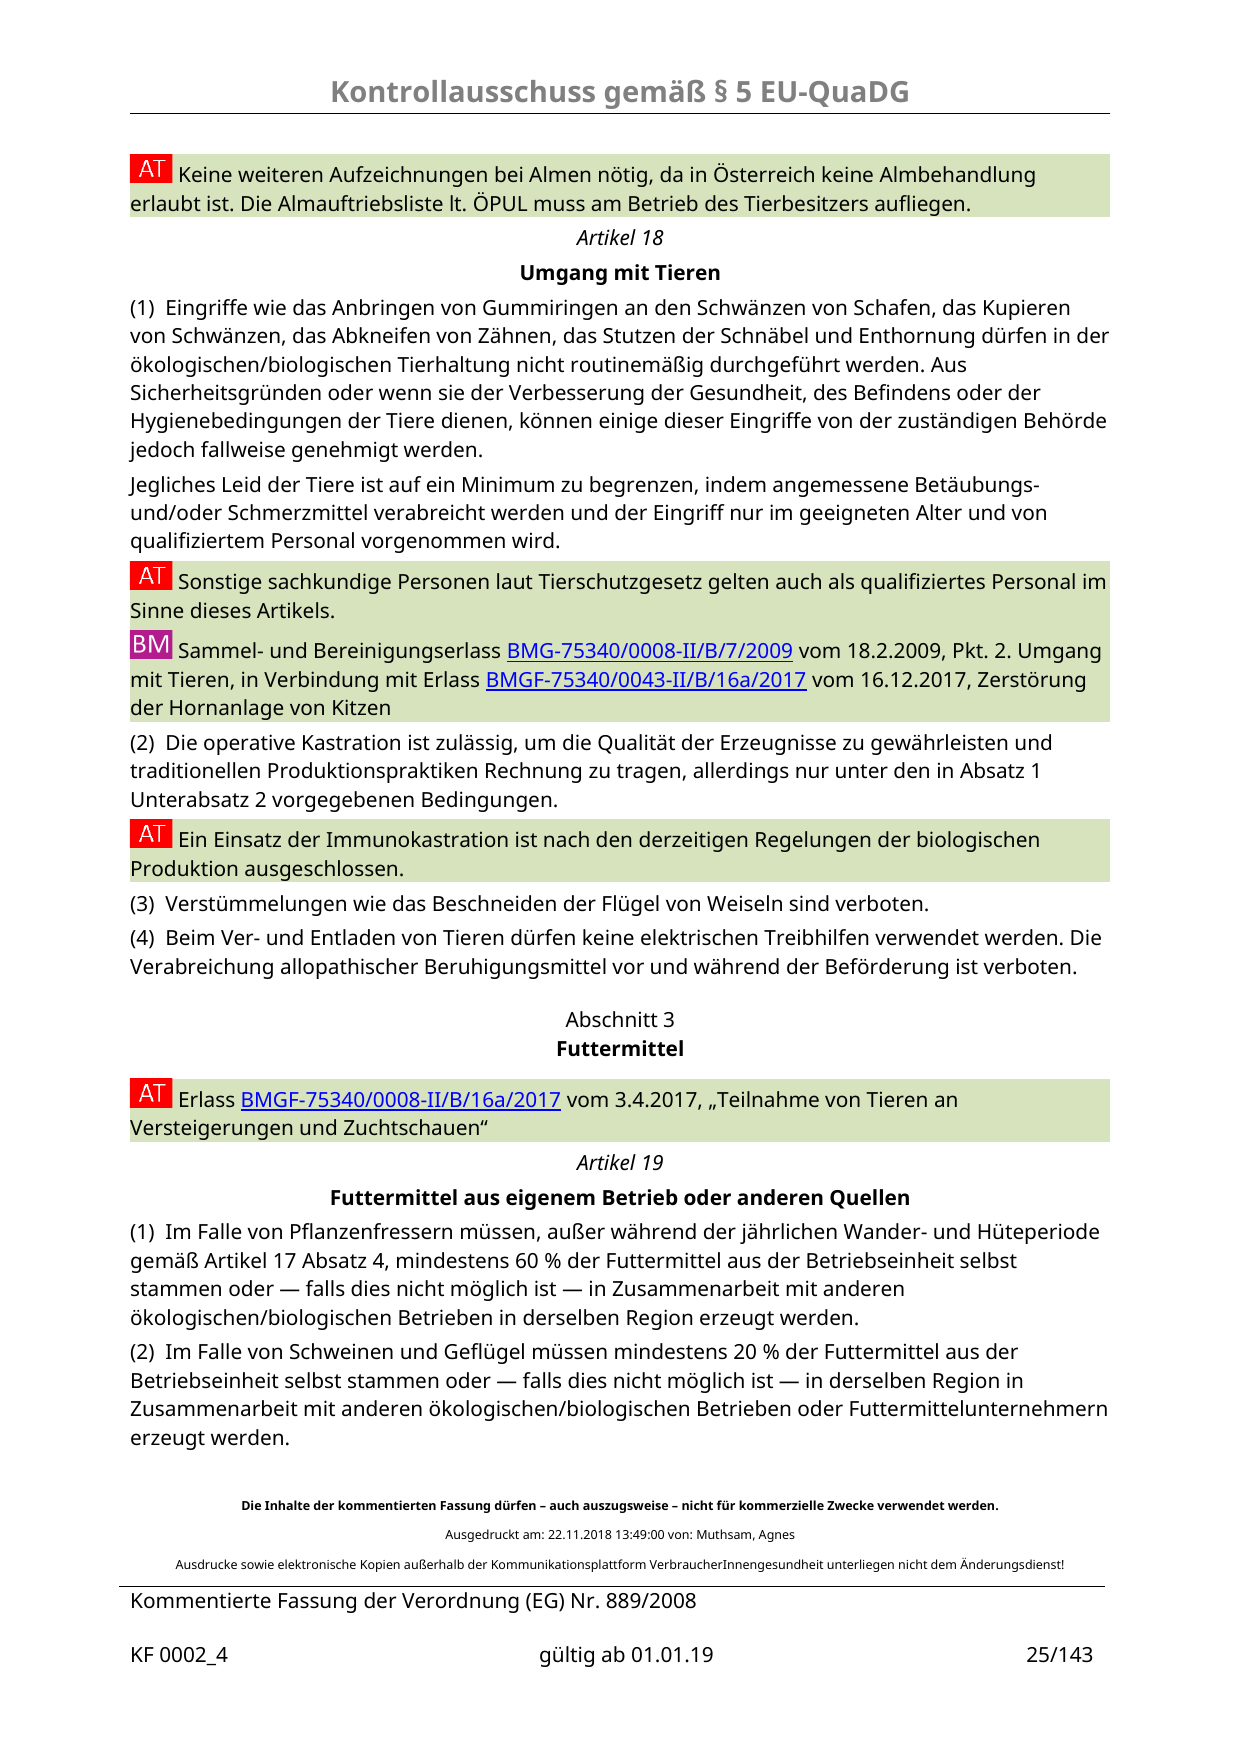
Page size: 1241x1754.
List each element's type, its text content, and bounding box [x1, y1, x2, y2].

text Jegliches Leid der Tiere ist auf ein Minimum zu begrenzen, indem angemessene Betäubungs- und/oder Schmerzmittel verabreicht werden und der Eingriff nur im geeigneten Alter und von qualifiziertem Personal vorgenommen wird. [130, 470, 1110, 555]
picture [129, 819, 173, 848]
picture [129, 1078, 173, 1108]
text Keine weiteren Aufzeichnungen bei Almen nötig, da in Österreich keine Almbehandlung erlaubt ist. Die Almauftriebsliste lt. ÖPUL muss am Betrieb des Tierbesitzers aufliegen. [130, 154, 1110, 217]
text Sammel- und Bereinigungserlass BMG-75340/0008-II/B/7/2009 vom 18.2.2009, Pkt. 2. Umgang mit Tieren, in Verbindung mit Erlass BMGF-75340/0043-II/B/16a/2017 vom 16.12.2017, Zerstörung der Hornanlage von Kitzen [130, 630, 1110, 722]
text (2) Die operative Kastration ist zulässig, um die Qualität der Erzeugnisse zu gewährleisten und traditionellen Produktionspraktiken Rechnung zu tragen, allerdings nur unter den in Absatz 1 Unterabsatz 2 vorgegebenen Bedingungen. [130, 728, 1110, 813]
text (3) Verstümmelungen wie das Beschneiden der Flügel von Weiseln sind verboten. [130, 889, 1110, 917]
subtitle Abschnitt 3 Futtermittel [130, 1005, 1110, 1062]
text (2) Im Falle von Schweinen und Geflügel müssen mindestens 20 % der Futtermittel aus der Betriebseinheit selbst stammen oder — falls dies nicht möglich ist — in derselben Region in Zusammenarbeit mit anderen ökologischen/biologischen Betrieben oder Futtermittelunternehmern erzeugt werden. [130, 1337, 1110, 1451]
text (1) Im Falle von Pflanzenfressern müssen, außer während der jährlichen Wander- und Hüteperiode gemäß Artikel 17 Absatz 4, mindestens 60 % der Futtermittel aus der Betriebseinheit selbst stammen oder — falls dies nicht möglich ist — in Zusammenarbeit mit anderen ökologischen/biologischen Betrieben in derselben Region erzeugt werden. [130, 1217, 1110, 1331]
picture [129, 154, 173, 183]
text Futtermittel aus eigenem Betrieb oder anderen Quellen [130, 1183, 1110, 1211]
text (1) Eingriffe wie das Anbringen von Gummiringen an den Schwänzen von Schafen, das Kupieren von Schwänzen, das Abkneifen von Zähnen, das Stutzen der Schnäbel und Enthornung dürfen in der ökologischen/biologischen Tierhaltung nicht routinemäßig durchgeführt werden. Aus Sicherheitsgründen oder wenn sie der Verbesserung der Gesundheit, des Befindens oder der Hygienebedingungen der Tiere dienen, können einige dieser Eingriffe von der zuständigen Behörde jedoch fallweise genehmigt werden. [130, 293, 1110, 463]
text Umgang mit Tieren [130, 258, 1110, 287]
picture [129, 561, 173, 590]
text Sonstige sachkundige Personen laut Tierschutzgesetz gelten auch als qualifiziertes Personal im Sinne dieses Artikels. [130, 561, 1110, 624]
text Artikel 19 [130, 1148, 1110, 1176]
text Erlass BMGF-75340/0008-II/B/16a/2017 vom 3.4.2017, „Teilnahme von Tieren an Versteigerungen und Zuchtschauen“ [130, 1079, 1110, 1142]
picture [129, 630, 173, 659]
text (4) Beim Ver- und Entladen von Tieren dürfen keine elektrischen Treibhilfen verwendet werden. Die Verabreichung allopathischer Beruhigungsmittel vor und während der Beförderung ist verboten. [130, 923, 1110, 980]
text Ein Einsatz der Immunokastration ist nach den derzeitigen Regelungen der biologischen Produktion ausgeschlossen. [130, 819, 1110, 882]
text Artikel 18 [130, 223, 1110, 252]
